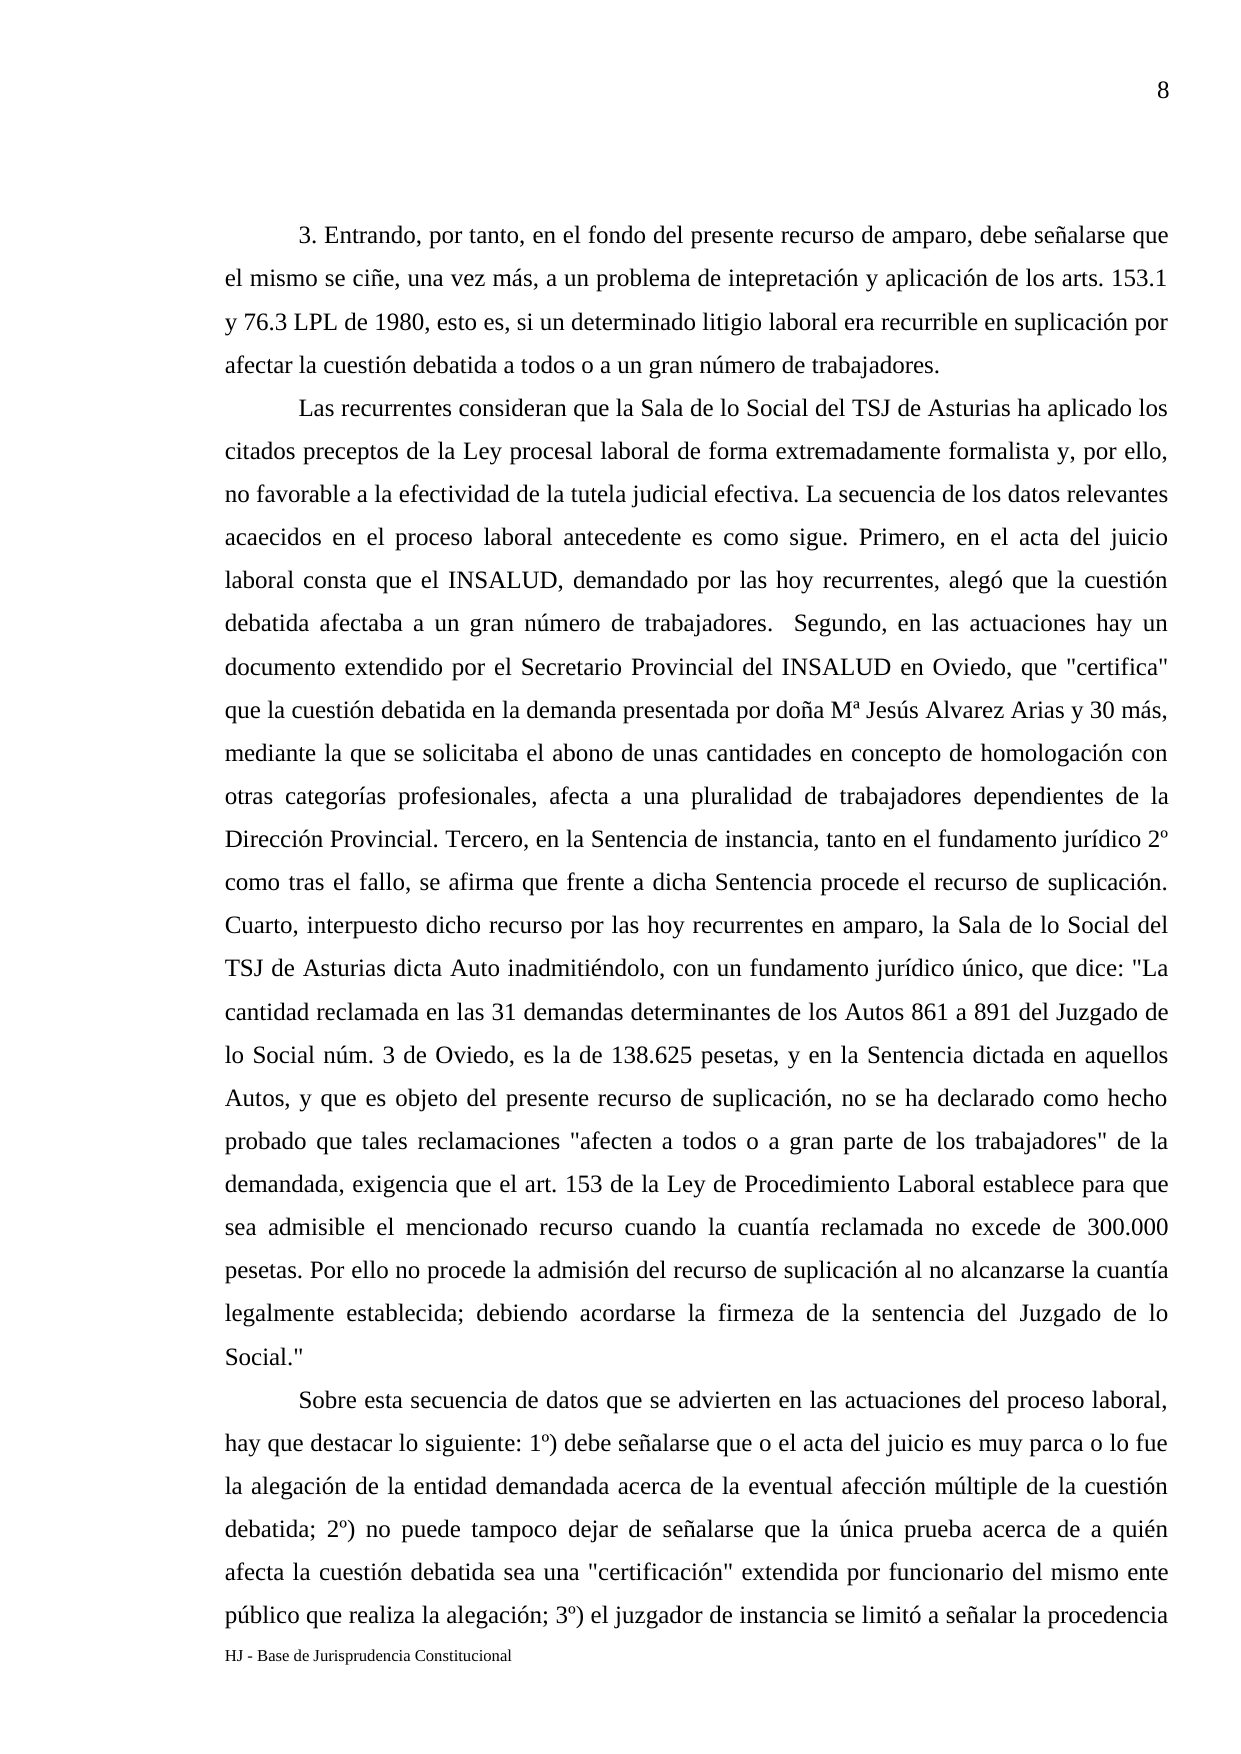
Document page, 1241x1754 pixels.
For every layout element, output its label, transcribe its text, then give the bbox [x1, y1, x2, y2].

text Las recurrentes consideran que la Sala de lo Social del TSJ de Asturias ha aplicado los citados preceptos de la Ley procesal laboral de forma extremadamente formalista y, por ello, no favorable a la efectividad de la tutela judicial efectiva. La secuencia de los datos relevantes acaecidos en el proceso laboral antecedente es como sigue. Primero, en el acta del juicio laboral consta que el INSALUD, demandado por las hoy recurrentes, alegó que la cuestión debatida afectaba a un gran número de trabajadores. Segundo, en las actuaciones hay un documento extendido por el Secretario Provincial del INSALUD en Oviedo, que "certifica" que la cuestión debatida en la demanda presentada por doña Mª Jesús Alvarez Arias y 30 más, mediante la que se solicitaba el abono de unas cantidades en concepto de homologación con otras categorías profesionales, afecta a una pluralidad de trabajadores dependientes de la Dirección Provincial. Tercero, en la Sentencia de instancia, tanto en el fundamento jurídico 2º como tras el fallo, se afirma que frente a dicha Sentencia procede el recurso de suplicación. Cuarto, interpuesto dicho recurso por las hoy recurrentes en amparo, la Sala de lo Social del TSJ de Asturias dicta Auto inadmitiéndolo, con un fundamento jurídico único, que dice: "La cantidad reclamada en las 31 demandas determinantes de los Autos 861 a 891 del Juzgado de lo Social núm. 3 de Oviedo, es la de 138.625 pesetas, y en la Sentencia dictada en aquellos Autos, y que es objeto del presente recurso de suplicación, no se ha declarado como hecho probado que tales reclamaciones "afecten a todos o a gran parte de los trabajadores" de la demandada, exigencia que el art. 153 de la Ley de Procedimiento Laboral establece para que sea admisible el mencionado recurso cuando la cuantía reclamada no excede de 300.000 pesetas. Por ello no procede la admisión del recurso de suplicación al no alcanzarse la cuantía legalmente establecida; debiendo acordarse la firmeza de la sentencia del Juzgado de lo Social." [224, 393, 1169, 1370]
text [224, 1385, 1169, 1629]
text 3. Entrando, por tanto, en el fondo del presente recurso de amparo, debe señalarse que el mismo se ciñe, una vez más, a un problema de intepretación y aplicación de los arts. 153.1 y 76.3 LPL de 1980, esto es, si un determinado litigio laboral era recurrible en suplicación por afectar la cuestión debatida a todos o a un gran número de trabajadores. [224, 220, 1169, 378]
